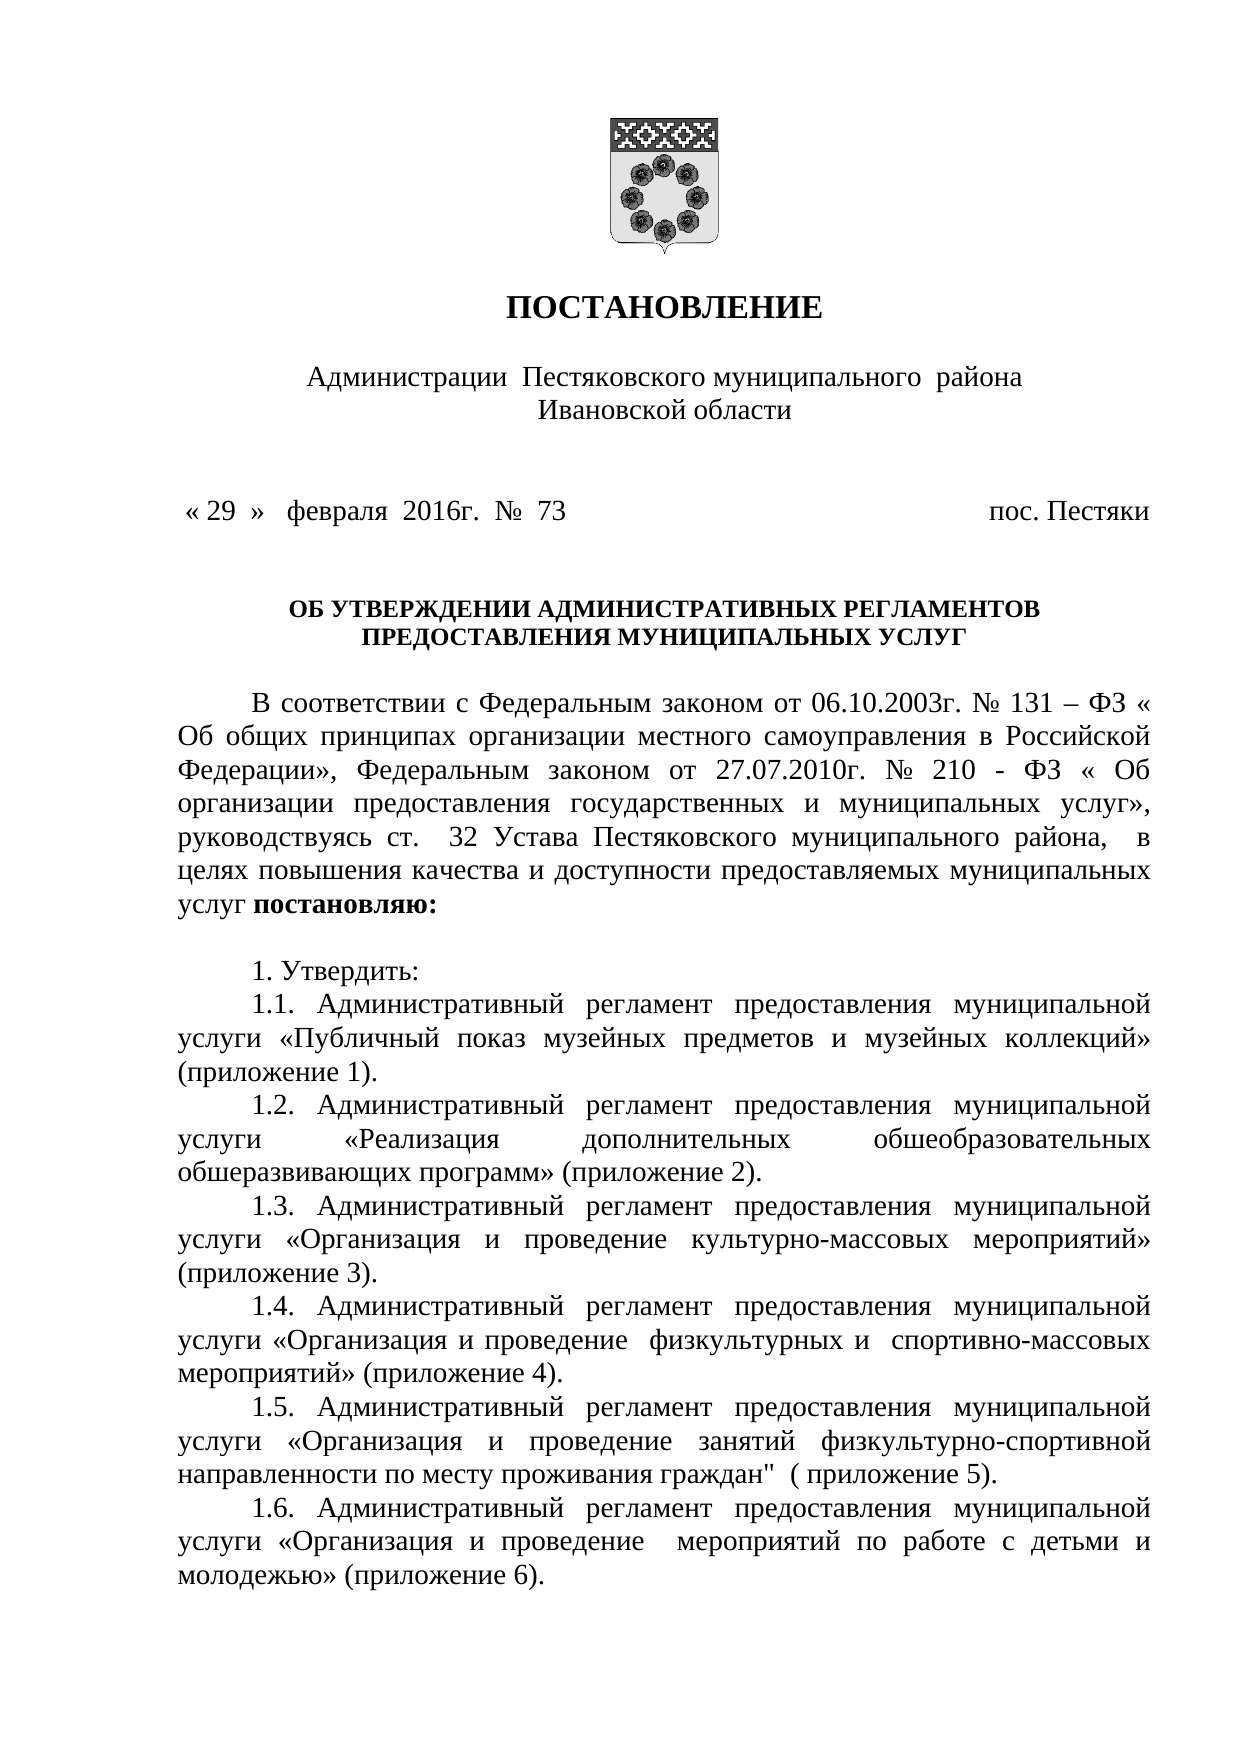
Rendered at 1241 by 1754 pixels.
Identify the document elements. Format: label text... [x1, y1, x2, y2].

subtitle Ивановской области [177, 392, 1152, 426]
text 1.4. Административный регламент предоставления муниципальной услуги «Организация и проведение физкультурных и спортивно-массовых мероприятий» (приложение 4). [177, 1288, 1152, 1389]
subtitle Администрации Пестяковского муниципального района [177, 359, 1152, 392]
subtitle « 29 » февраля 2016г. № 73 пос. Пестяки [177, 493, 1152, 527]
text 1.3. Административный регламент предоставления муниципальной услуги «Организация и проведение культурно-массовых мероприятий» (приложение 3). [177, 1188, 1152, 1288]
text 1.1. Административный регламент предоставления муниципальной услуги «Публичный показ музейных предметов и музейных коллекций» (приложение 1). [177, 987, 1152, 1087]
text ОБ УТВЕРЖДЕНИИ АДМИНИСТРАТИВНЫХ РЕГЛАМЕНТОВ [177, 594, 1152, 622]
text 1.5. Административный регламент предоставления муниципальной услуги «Организация и проведение занятий физкультурно-спортивной направленности по месту проживания граждан" ( приложение 5). [782, 1456, 1152, 1490]
text 1.2. Административный регламент предоставления муниципальной услуги «Реализация дополнительных обшеобразовательных обшеразвивающих программ» (приложение 2). [177, 1087, 1152, 1188]
text В соответствии с Федеральным законом от 06.10.2003г. № 131 – ФЗ « Об общих принципах организации местного самоуправления в Российской Федерации», Федеральным законом от 27.07.2010г. № 210 - ФЗ « Об организации предоставления государственных и муниципальных услуг», руководствуясь ст. 32 Устава Пестяковского муниципального района, в целях повышения качества и доступности предоставляемых муниципальных услуг постановляю: [177, 685, 1152, 919]
subtitle ПОСТАНОВЛЕНИЕ [177, 287, 1009, 325]
text 1.6. Административный регламент предоставления муниципальной услуги «Организация и проведение мероприятий по работе с детьми и молодежью» (приложение 6). [177, 1490, 1152, 1590]
text 1. Утвердить: [177, 953, 1152, 987]
text ПРЕДОСТАВЛЕНИЯ МУНИЦИПАЛЬНЫХ УСЛУГ [177, 622, 1152, 651]
text 1.5. Административный регламент предоставления муниципальной услуги «Организация и проведение занятий физкультурно-спортивной направленности по месту проживания граждан" ( приложение 5). [177, 1389, 1152, 1456]
picture [610, 118, 719, 254]
